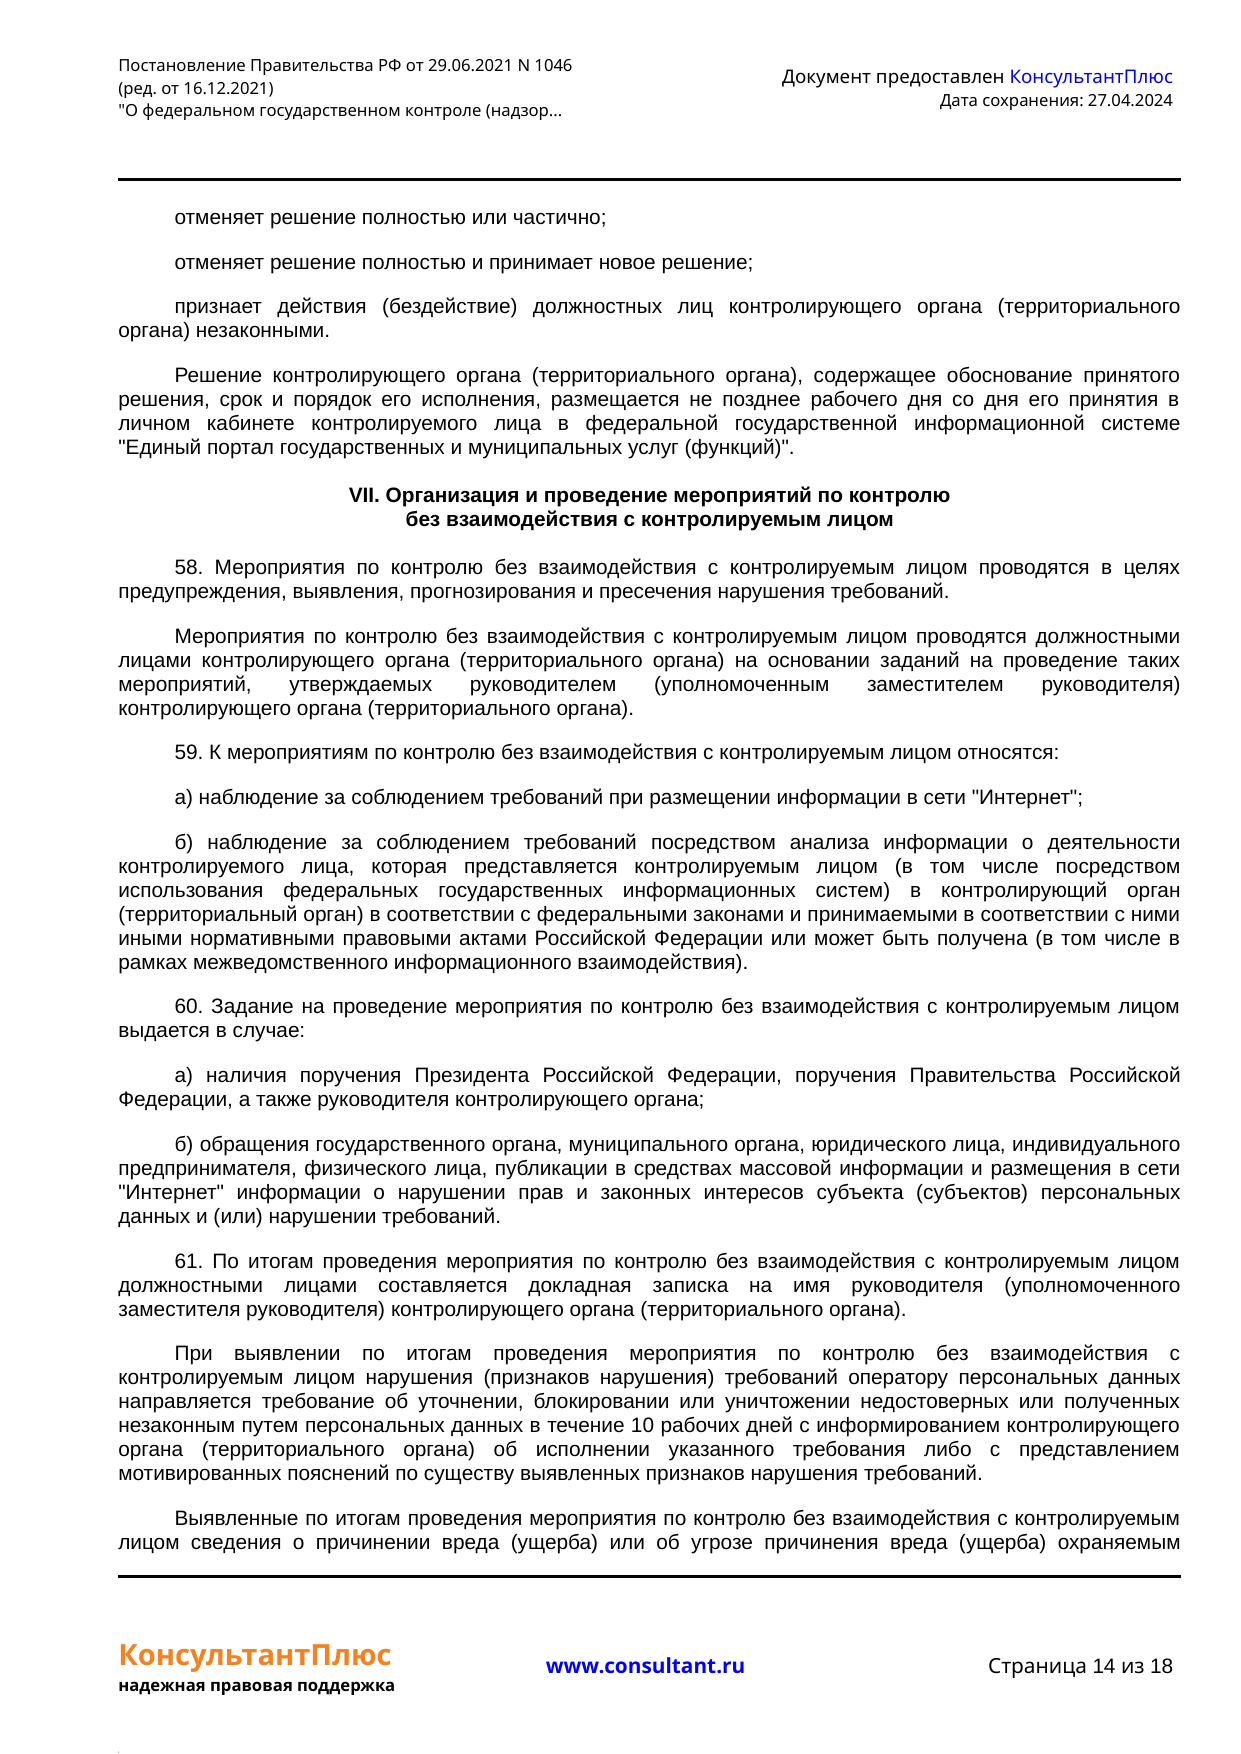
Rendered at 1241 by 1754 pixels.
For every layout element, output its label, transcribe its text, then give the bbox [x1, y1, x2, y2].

text 58. Мероприятия по контролю без взаимодействия с контролируемым лицом проводятся в целях предупреждения, выявления, прогнозирования и пресечения нарушения требований. [118, 555, 1181, 603]
text а) наличия поручения Президента Российской Федерации, поручения Правительства Российской Федерации, а также руководителя контролирующего органа; [118, 1063, 1181, 1111]
text отменяет решение полностью и принимает новое решение; [118, 249, 1181, 273]
text б) наблюдение за соблюдением требований посредством анализа информации о деятельности контролируемого лица, которая представляется контролируемым лицом (в том числе посредством использования федеральных государственных информационных систем) в контролирующий орган (территориальный орган) в соответствии с федеральными законами и принимаемыми в соответствии с ними иными нормативными правовыми актами Российской Федерации или может быть получена (в том числе в рамках межведомственного информационного взаимодействия). [118, 830, 1181, 973]
text 60. Задание на проведение мероприятия по контролю без взаимодействия с контролируемым лицом выдается в случае: [118, 994, 1181, 1042]
text Решение контролирующего органа (территориального органа), содержащее обоснование принятого решения, срок и порядок его исполнения, размещается не позднее рабочего дня со дня его принятия в личном кабинете контролируемого лица в федеральной государственной информационной системе "Единый портал государственных и муниципальных услуг (функций)". [118, 363, 1181, 459]
text Мероприятия по контролю без взаимодействия с контролируемым лицом проводятся должностными лицами контролирующего органа (территориального органа) на основании заданий на проведение таких мероприятий, утверждаемых руководителем (уполномоченным заместителем руководителя) контролирующего органа (территориального органа). [118, 623, 1181, 719]
text б) обращения государственного органа, муниципального органа, юридического лица, индивидуального предпринимателя, физического лица, публикации в средствах массовой информации и размещения в сети "Интернет" информации о нарушении прав и законных интересов субъекта (субъектов) персональных данных и (или) нарушении требований. [118, 1132, 1181, 1228]
title без взаимодействия с контролируемым лицом [118, 507, 1181, 531]
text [118, 1506, 1181, 1554]
text 59. К мероприятиям по контролю без взаимодействия с контролируемым лицом относятся: [118, 740, 1181, 764]
text а) наблюдение за соблюдением требований при размещении информации в сети "Интернет"; [118, 785, 1181, 809]
text отменяет решение полностью или частично; [118, 205, 1181, 229]
title VII. Организация и проведение мероприятий по контролю [118, 483, 1181, 507]
text 61. По итогам проведения мероприятия по контролю без взаимодействия с контролируемым лицом должностными лицами составляется докладная записка на имя руководителя (уполномоченного заместителя руководителя) контролирующего органа (территориального органа). [118, 1248, 1181, 1320]
text признает действия (бездействие) должностных лиц контролирующего органа (территориального органа) незаконными. [118, 294, 1181, 342]
text При выявлении по итогам проведения мероприятия по контролю без взаимодействия с контролируемым лицом нарушения (признаков нарушения) требований оператору персональных данных направляется требование об уточнении, блокировании или уничтожении недостоверных или полученных незаконным путем персональных данных в течение 10 рабочих дней с информированием контролирующего органа (территориального органа) об исполнении указанного требования либо с представлением мотивированных пояснений по существу выявленных признаков нарушения требований. [118, 1341, 1181, 1485]
